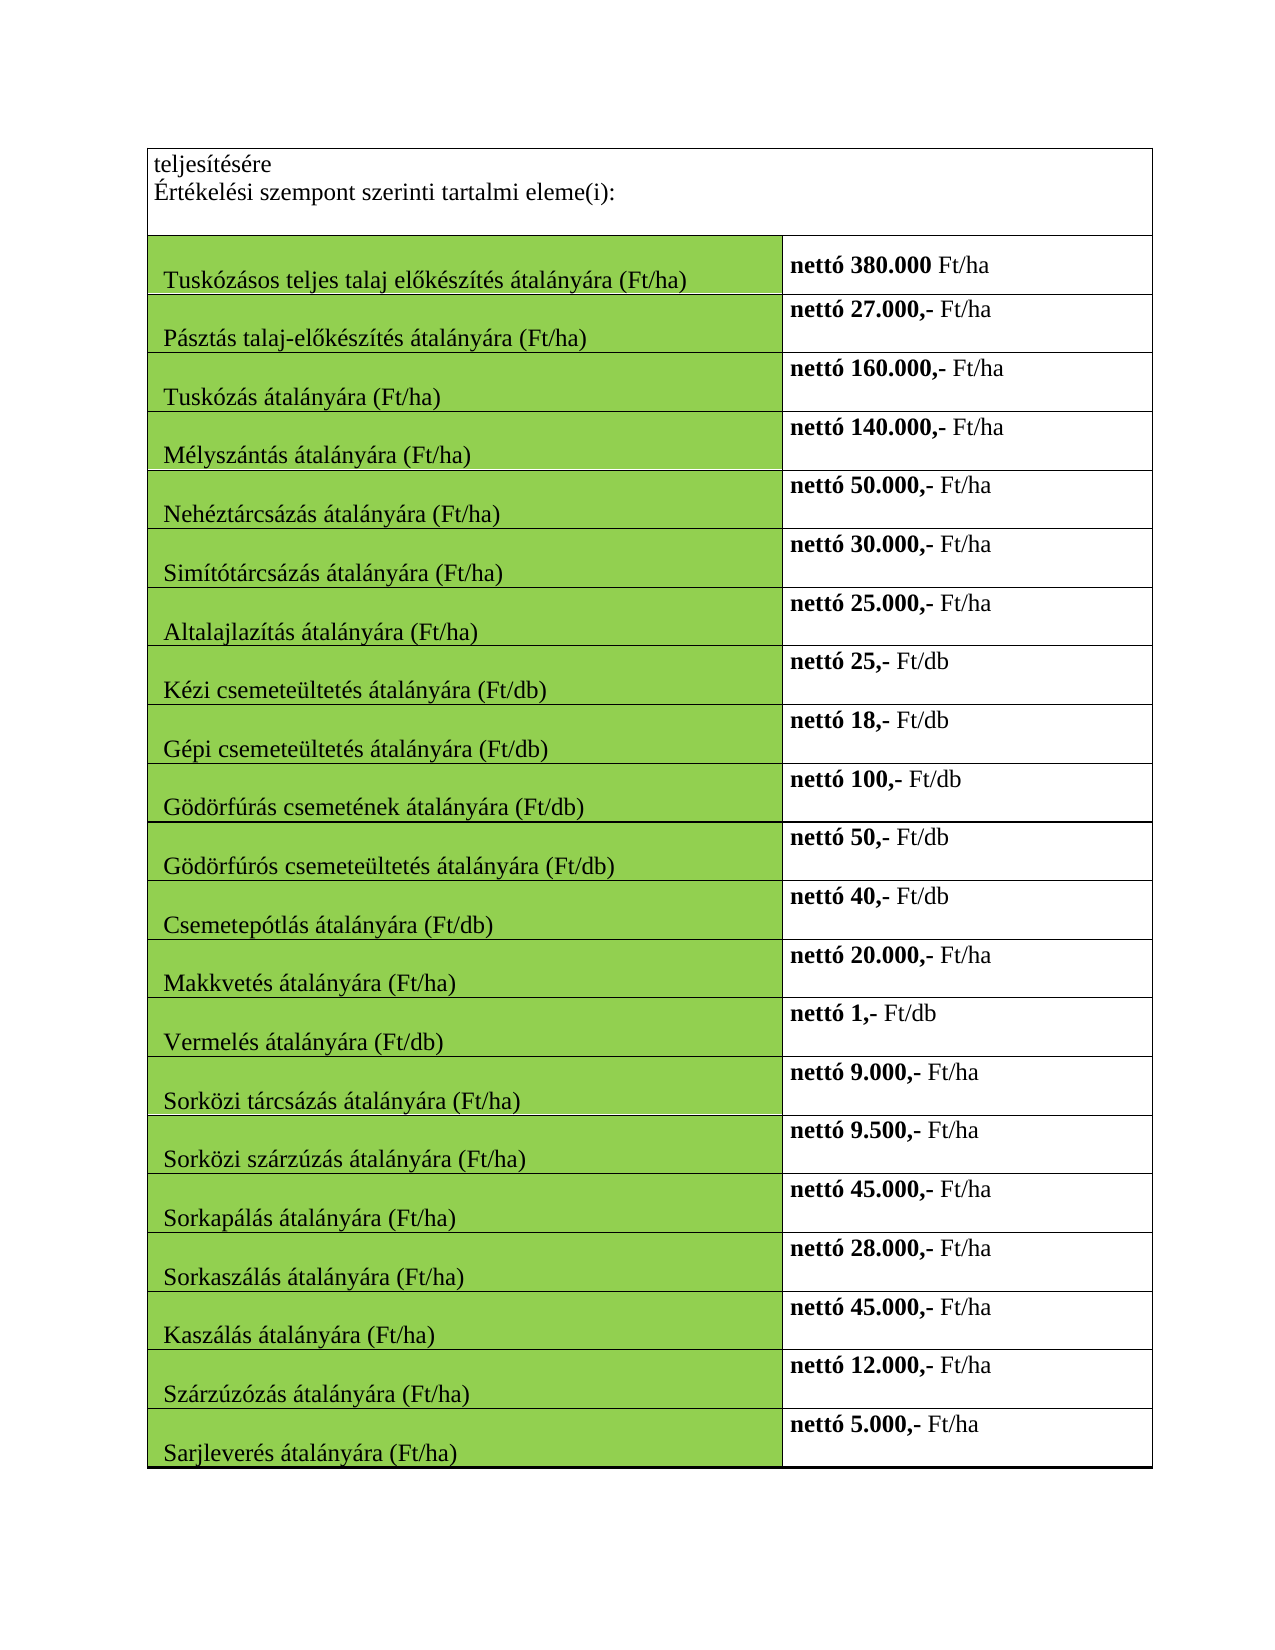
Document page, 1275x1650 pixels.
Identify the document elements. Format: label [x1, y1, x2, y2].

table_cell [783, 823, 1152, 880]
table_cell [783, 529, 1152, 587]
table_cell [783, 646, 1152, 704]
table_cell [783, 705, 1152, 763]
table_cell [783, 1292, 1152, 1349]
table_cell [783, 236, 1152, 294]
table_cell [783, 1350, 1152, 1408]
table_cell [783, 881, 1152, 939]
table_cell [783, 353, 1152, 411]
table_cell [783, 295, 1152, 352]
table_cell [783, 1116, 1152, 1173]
table_cell [148, 149, 1152, 235]
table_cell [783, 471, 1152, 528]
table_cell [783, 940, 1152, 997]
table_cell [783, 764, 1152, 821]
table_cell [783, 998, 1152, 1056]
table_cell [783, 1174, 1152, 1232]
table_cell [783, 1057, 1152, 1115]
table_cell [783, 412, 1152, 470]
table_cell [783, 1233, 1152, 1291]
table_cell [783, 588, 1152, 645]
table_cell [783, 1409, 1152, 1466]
